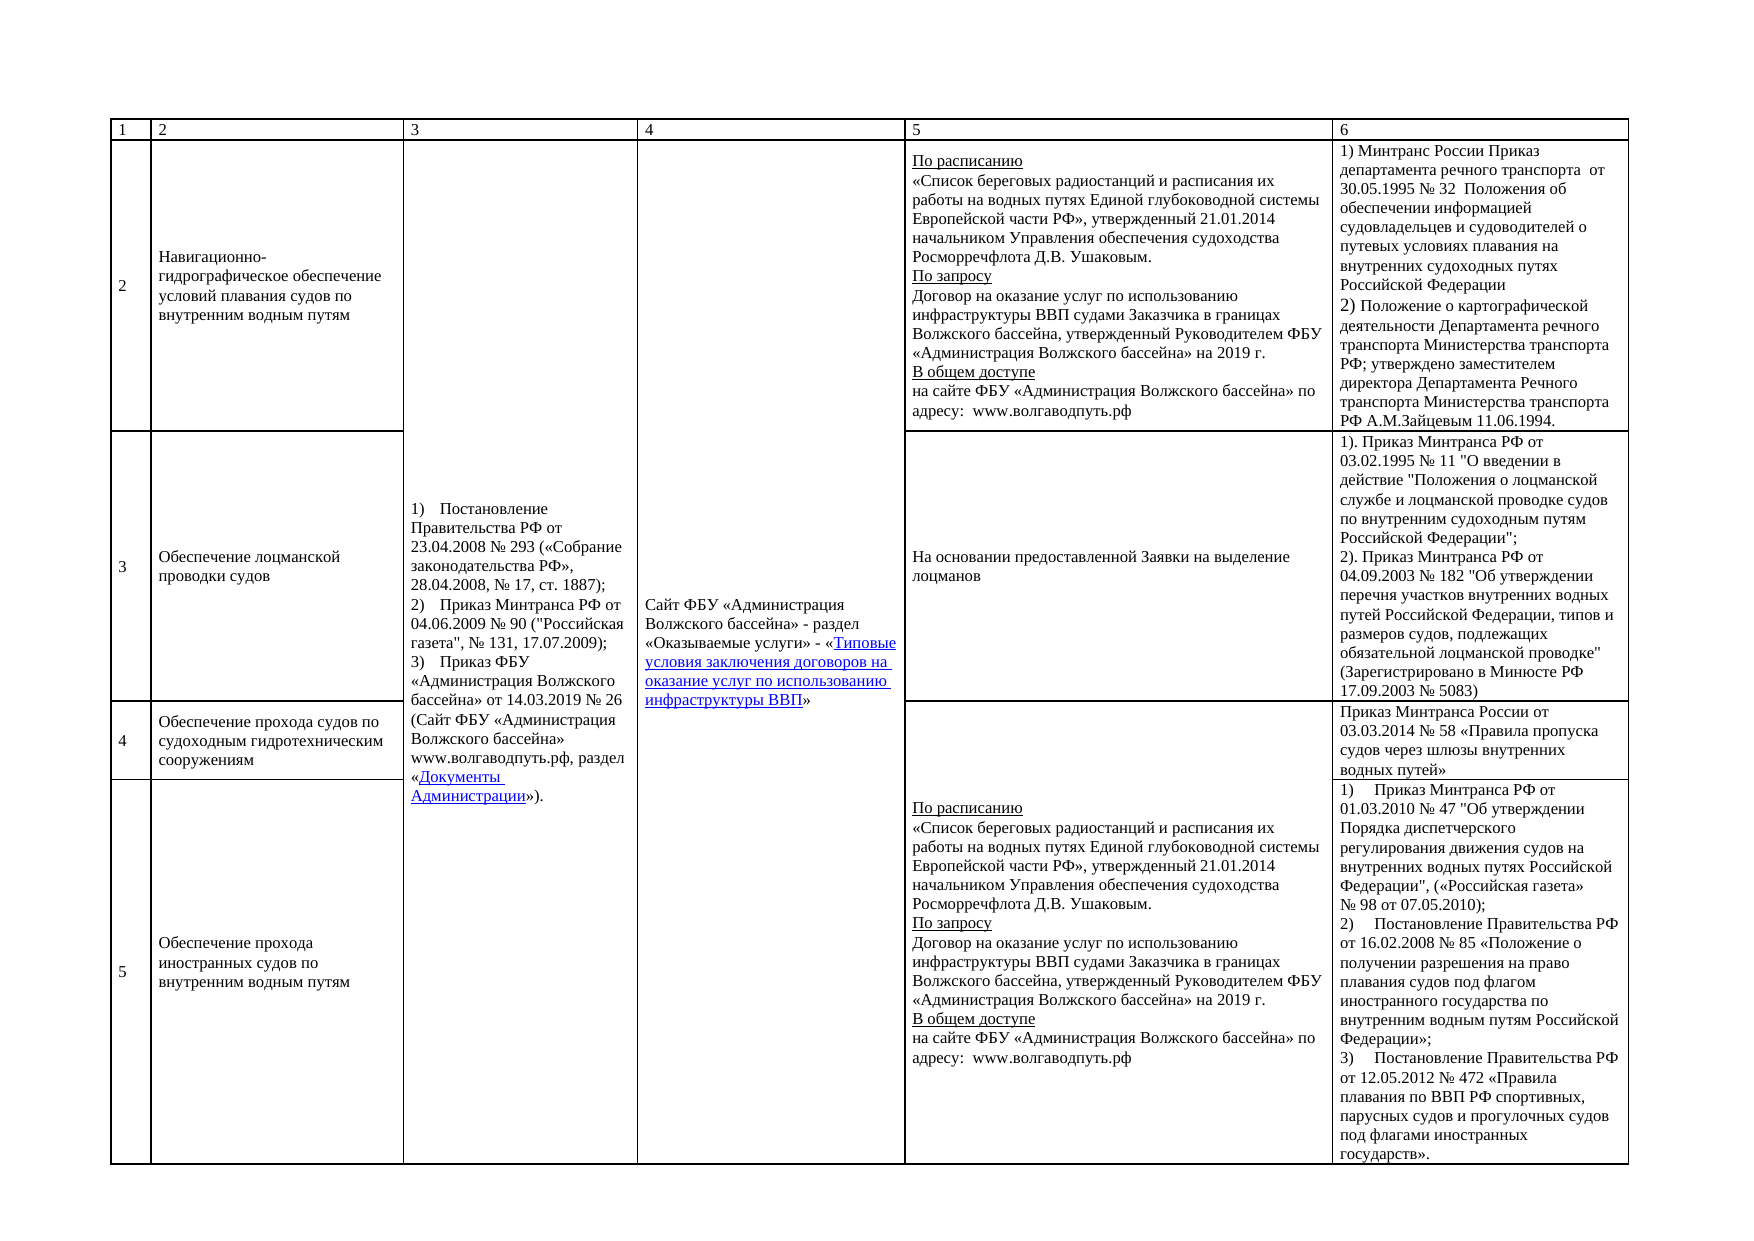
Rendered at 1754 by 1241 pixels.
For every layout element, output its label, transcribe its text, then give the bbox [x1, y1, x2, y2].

table_cell 1). Приказ Минтранса РФ от 03.02.1995 № 11 "О введении в действие "Положения о лоцманской службе и лоцманской проводке судов по внутренним судоходным путям Российской Федерации"; 2). Приказ Минтранса РФ от 04.09.2003 № 182 "Об утверждении перечня участков внутренних водных путей Российской Федерации, типов и размеров судов, подлежащих обязательной лоцманской проводке" (Зарегистрировано в Минюсте РФ 17.09.2003 № 5083) [1333, 432, 1628, 700]
table_cell Приказ Минтранса РФ от 01.03.2010 № 47 "Об утверждении Порядка диспетчерского регулирования движения судов на внутренних водных путях Российской Федерации", («Российская газета» № 98 от 07.05.2010); Постановление Правительства РФ от 16.02.2008 № 85 «Положение о получении разрешения на право плавания судов под флагом иностранного государства по внутренним водным путям Российской Федерации»; Постановление Правительства РФ от 12.05.2012 № 472 «Правила плавания по ВВП РФ спортивных, парусных судов и прогулочных судов под флагами иностранных государств». [1333, 780, 1628, 1163]
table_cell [906, 141, 1332, 430]
table_header 2 [152, 120, 403, 139]
table_header 6 [1333, 120, 1628, 139]
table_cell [404, 141, 637, 1163]
table_cell Приказ Минтранса России от 03.03.2014 № 58 «Правила пропуска судов через шлюзы внутренних водных путей» [1333, 702, 1628, 778]
table_cell 4 [112, 702, 150, 778]
table_cell 5 [112, 780, 150, 1163]
table_header 4 [638, 120, 904, 139]
table_header 3 [404, 120, 637, 139]
table_cell На основании предоставленной Заявки на выделение лоцманов [906, 432, 1332, 700]
table_cell Навигационно-гидрографическое обеспечение условий плавания судов по внутренним водным путям [152, 141, 403, 430]
table_header 1 [112, 120, 150, 139]
table_cell Обеспечение прохода иностранных судов по внутренним водным путям [152, 780, 403, 1163]
table_cell Обеспечение прохода судов по судоходным гидротехническим сооружениям [152, 702, 403, 778]
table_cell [638, 141, 904, 1163]
table_cell 3 [112, 432, 150, 700]
table_header 5 [906, 120, 1332, 139]
table_cell 2 [112, 141, 150, 430]
table_cell Обеспечение лоцманской проводки судов [152, 432, 403, 700]
table_cell 1) Минтранс России Приказ департамента речного транспорта от 30.05.1995 № 32 Положения об обеспечении информацией судовладельцев и судоводителей о путевых условиях плавания на внутренних судоходных путях Российской Федерации 2) Положение о картографической деятельности Департамента речного транспорта Министерства транспорта РФ; утверждено заместителем директора Департамента Речного транспорта Министерства транспорта РФ А.М.Зайцевым 11.06.1994. [1333, 141, 1628, 430]
